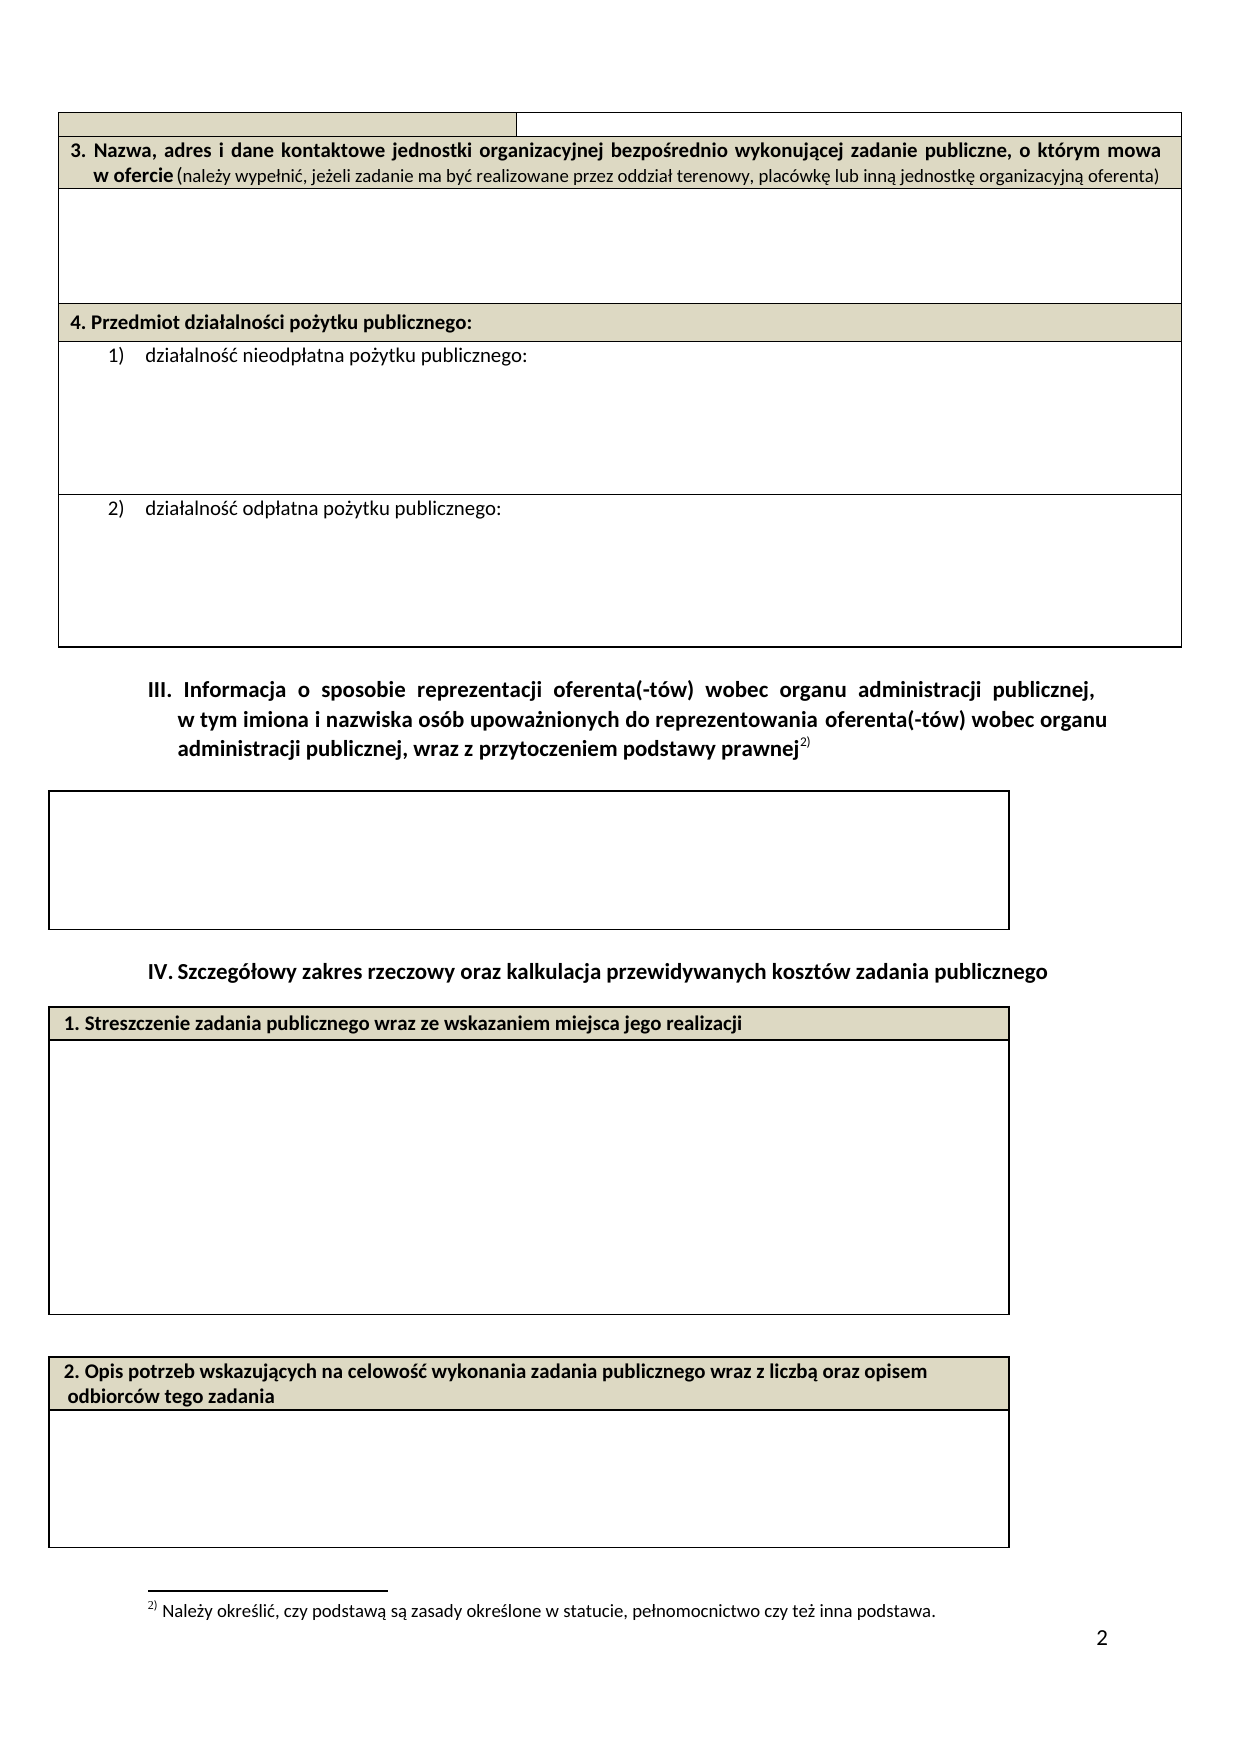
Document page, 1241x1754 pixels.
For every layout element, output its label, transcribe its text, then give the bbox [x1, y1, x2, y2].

table_cell [50, 1411, 1008, 1547]
text III. Informacja o sposobie reprezentacji oferenta(-tów) wobec organu administracji publicznej, w tym imiona i nazwiska osób upoważnionych do reprezentowania oferenta(-tów) wobec organu administracji publicznej, wraz z przytoczeniem podstawy prawnej) [148, 676, 1107, 762]
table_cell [59, 113, 516, 136]
table_cell [59, 189, 1181, 303]
table_cell 3. Nazwa, adres i dane kontaktowe jednostki organizacyjnej bezpośrednio wykonującej zadanie publiczne, o którym mowa w ofercie (należy wypełnić, jeżeli zadanie ma być realizowane przez oddział terenowy, placówkę lub inną jednostkę organizacyjną oferenta) [59, 137, 1181, 188]
table_header 2. Opis potrzeb wskazujących na celowość wykonania zadania publicznego wraz z liczbą oraz opisem odbiorców tego zadania [50, 1358, 1008, 1409]
table_cell działalność odpłatna pożytku publicznego: [59, 495, 1181, 646]
table_cell działalność nieodpłatna pożytku publicznego: [59, 342, 1181, 494]
table_cell [517, 113, 1181, 136]
table_header [50, 792, 1008, 928]
table_cell 4. Przedmiot działalności pożytku publicznego: [59, 304, 1181, 341]
table_header 1. Streszczenie zadania publicznego wraz ze wskazaniem miejsca jego realizacji [50, 1008, 1008, 1039]
text IV. Szczegółowy zakres rzeczowy oraz kalkulacja przewidywanych kosztów zadania publicznego [148, 957, 1107, 986]
table_cell [50, 1041, 1008, 1314]
